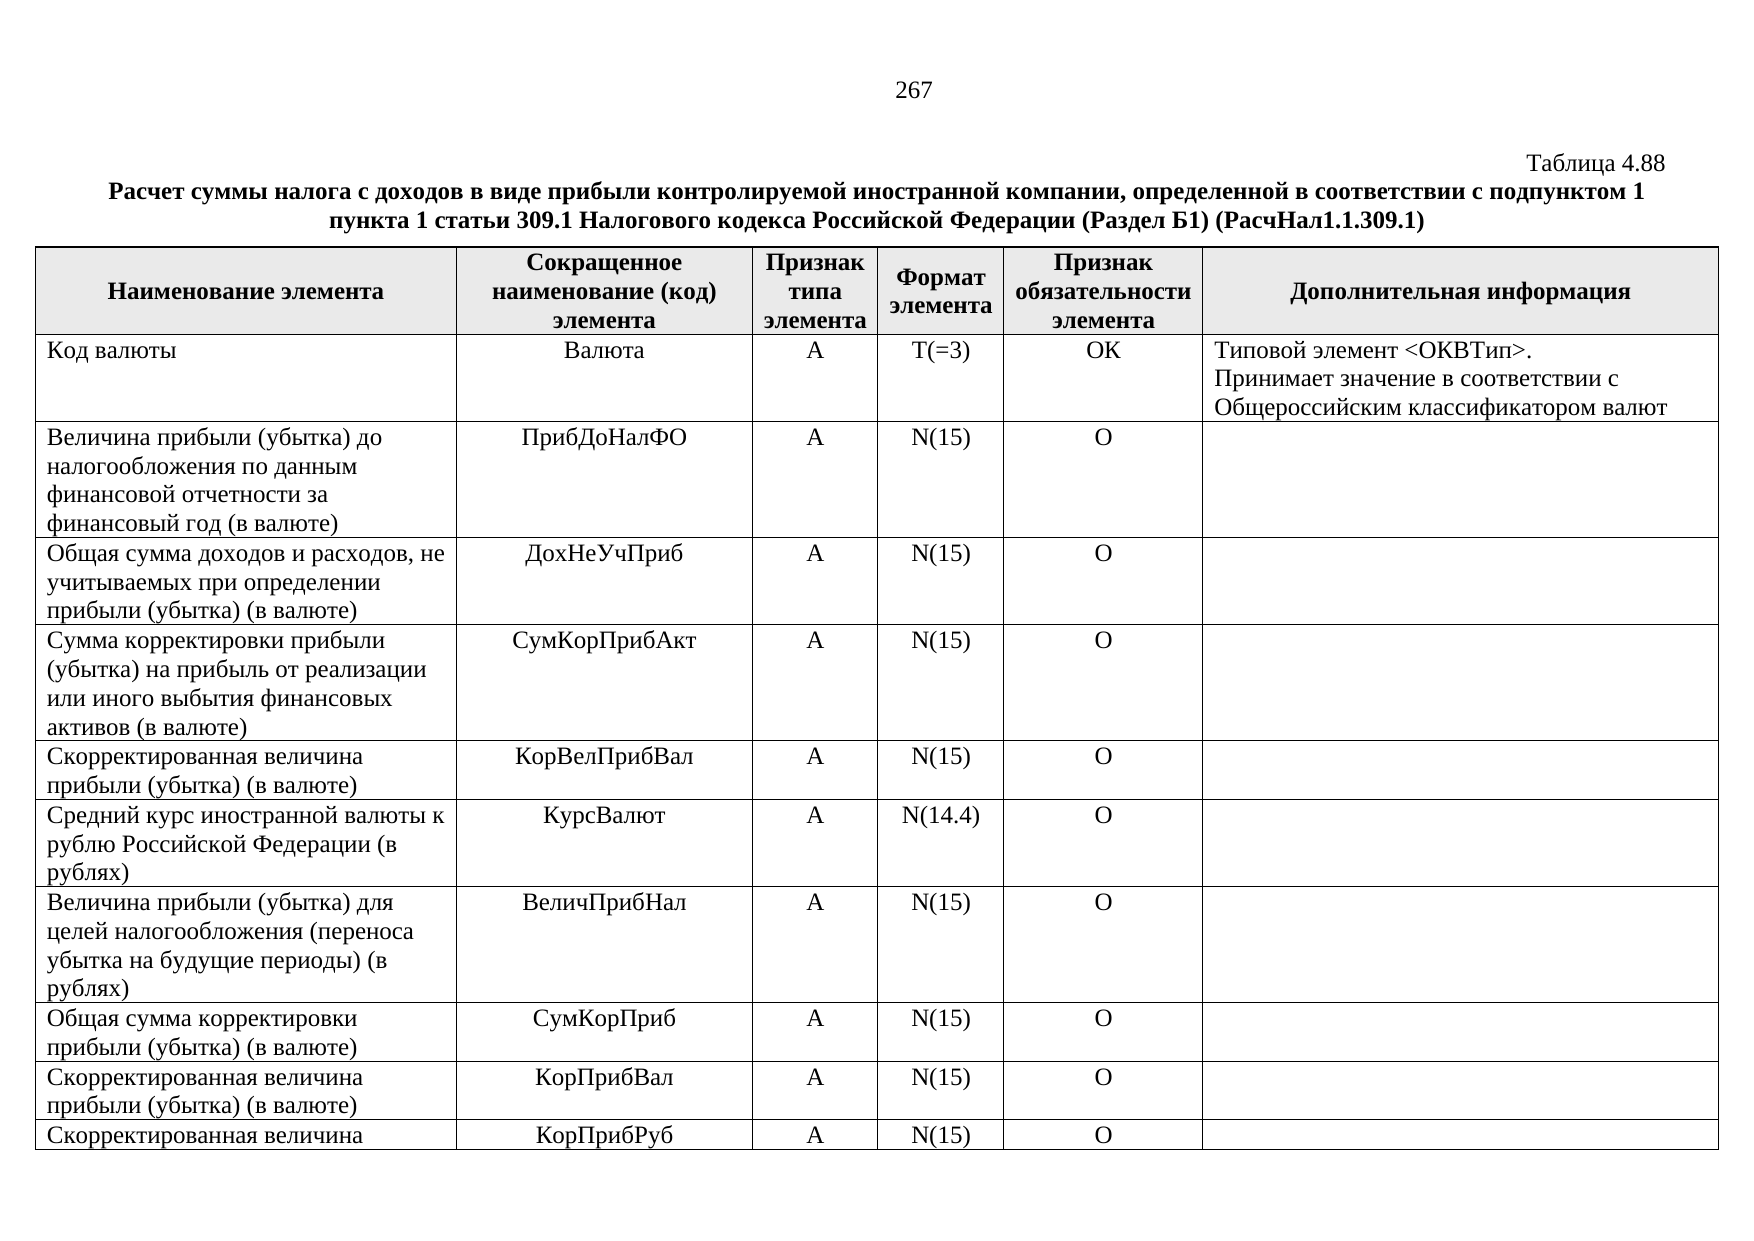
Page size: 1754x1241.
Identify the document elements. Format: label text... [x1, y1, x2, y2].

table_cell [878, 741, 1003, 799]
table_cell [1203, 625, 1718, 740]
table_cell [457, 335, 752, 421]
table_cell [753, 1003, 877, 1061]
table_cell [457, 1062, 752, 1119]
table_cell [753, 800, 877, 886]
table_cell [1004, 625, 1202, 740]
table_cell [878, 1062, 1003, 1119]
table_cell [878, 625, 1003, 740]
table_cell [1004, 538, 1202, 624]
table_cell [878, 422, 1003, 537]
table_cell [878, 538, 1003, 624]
text Расчет суммы налога с доходов в виде прибыли контролируемой иностранной компании, определенной в соответствии с подпунктом 1 пункта 1 статьи 309.1 Налогового кодекса Российской Федерации (Раздел Б1) (РасчНал1.1.309.1) [89, 176, 1665, 234]
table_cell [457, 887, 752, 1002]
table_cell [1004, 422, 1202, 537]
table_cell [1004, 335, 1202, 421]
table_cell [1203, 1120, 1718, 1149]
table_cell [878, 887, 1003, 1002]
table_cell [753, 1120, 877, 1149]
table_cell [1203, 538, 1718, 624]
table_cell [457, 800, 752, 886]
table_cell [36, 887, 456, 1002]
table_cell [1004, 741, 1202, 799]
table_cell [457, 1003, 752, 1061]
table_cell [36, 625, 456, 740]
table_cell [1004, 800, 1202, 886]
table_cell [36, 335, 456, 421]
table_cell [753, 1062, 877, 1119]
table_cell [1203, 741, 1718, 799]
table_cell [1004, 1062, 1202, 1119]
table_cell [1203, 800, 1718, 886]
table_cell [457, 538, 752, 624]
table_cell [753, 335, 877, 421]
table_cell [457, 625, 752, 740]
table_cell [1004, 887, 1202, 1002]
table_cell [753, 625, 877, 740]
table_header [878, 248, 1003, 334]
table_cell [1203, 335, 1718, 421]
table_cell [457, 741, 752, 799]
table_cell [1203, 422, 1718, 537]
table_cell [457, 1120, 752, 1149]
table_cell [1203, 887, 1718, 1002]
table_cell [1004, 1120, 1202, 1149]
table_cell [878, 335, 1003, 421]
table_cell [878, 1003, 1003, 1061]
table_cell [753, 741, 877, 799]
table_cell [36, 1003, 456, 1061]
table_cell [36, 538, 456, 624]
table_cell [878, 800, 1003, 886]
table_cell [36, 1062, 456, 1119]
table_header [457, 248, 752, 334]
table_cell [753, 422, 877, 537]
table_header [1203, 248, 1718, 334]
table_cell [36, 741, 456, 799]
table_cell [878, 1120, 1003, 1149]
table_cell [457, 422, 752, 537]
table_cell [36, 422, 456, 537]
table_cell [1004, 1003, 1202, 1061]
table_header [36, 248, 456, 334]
text Таблица 4.88 [89, 148, 1665, 176]
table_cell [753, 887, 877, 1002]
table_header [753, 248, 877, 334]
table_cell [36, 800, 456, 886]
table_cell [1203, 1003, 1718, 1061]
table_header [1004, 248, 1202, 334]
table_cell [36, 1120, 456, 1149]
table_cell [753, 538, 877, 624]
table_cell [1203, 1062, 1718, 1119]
